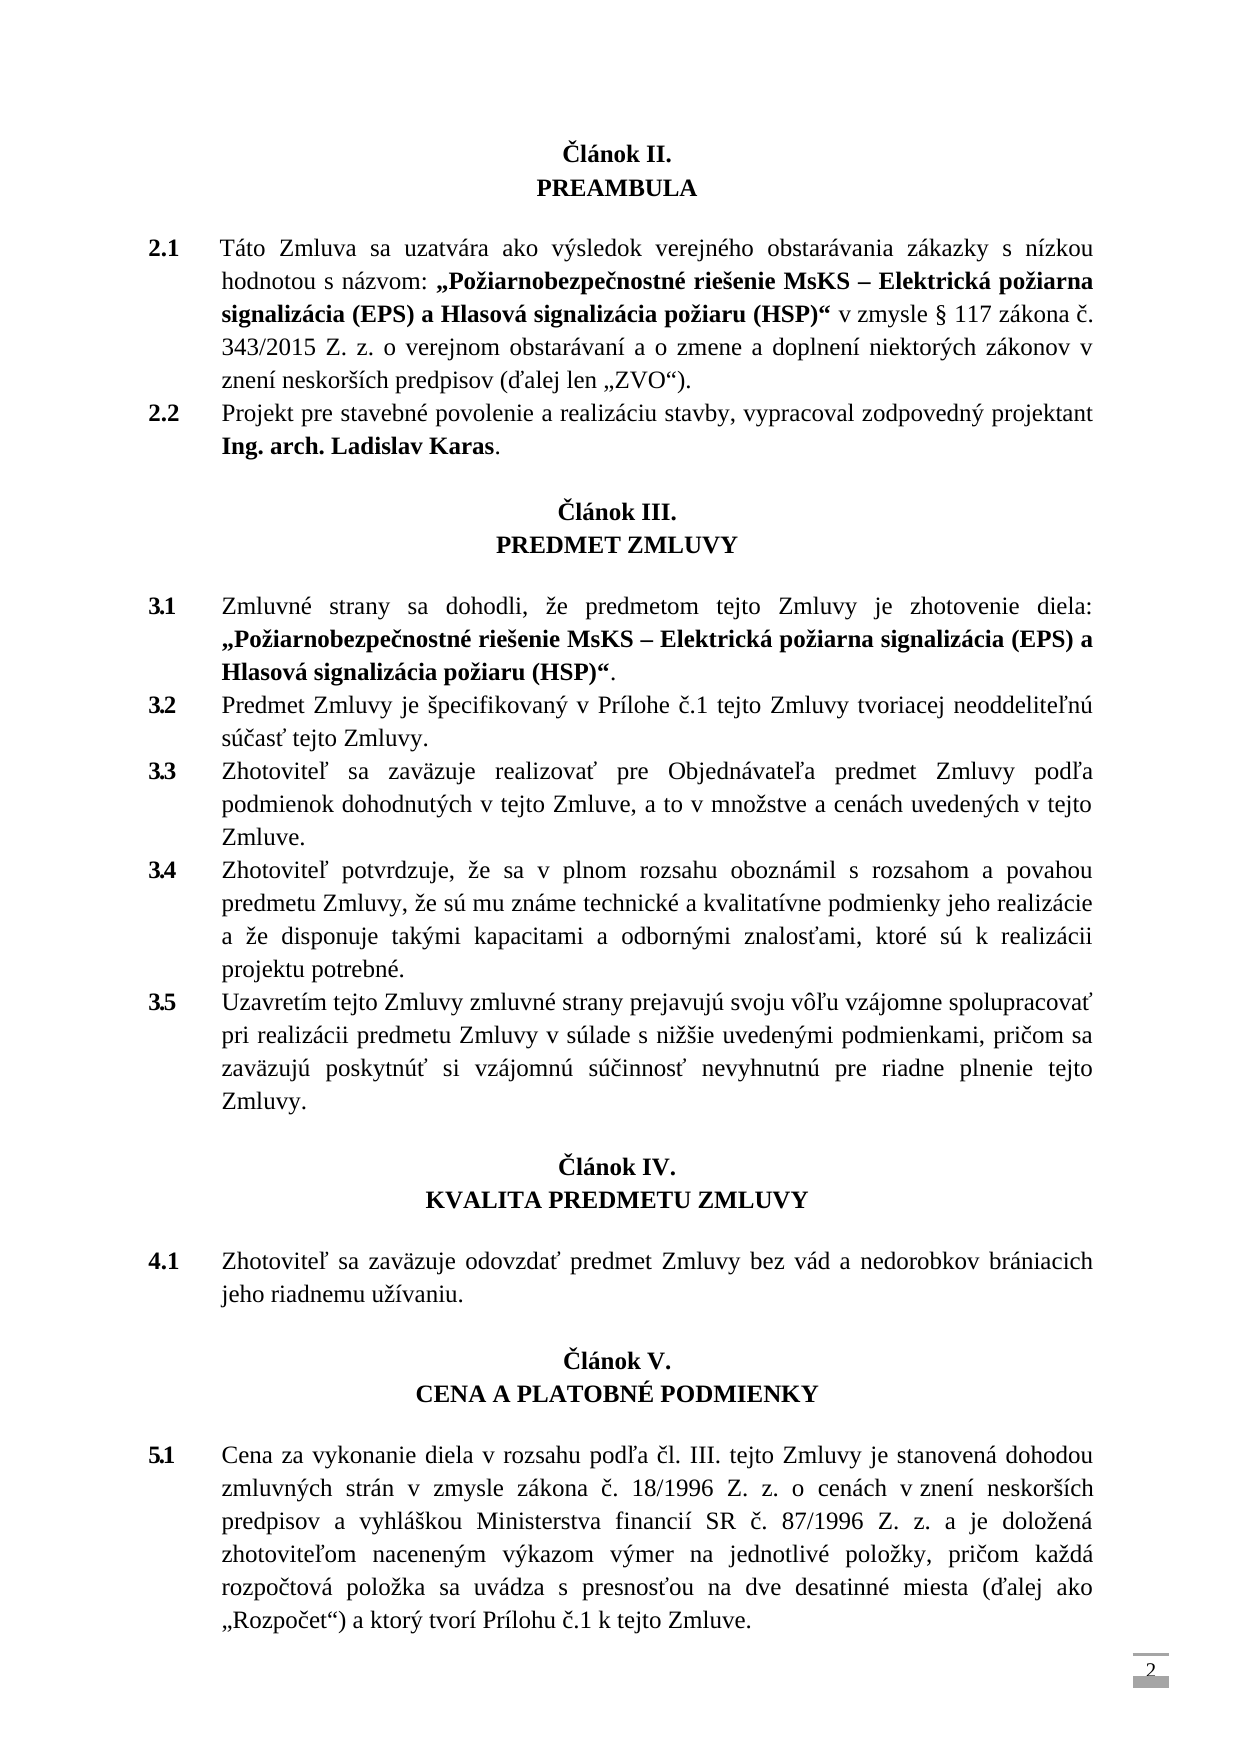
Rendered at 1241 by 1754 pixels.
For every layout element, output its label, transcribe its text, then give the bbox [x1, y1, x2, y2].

list Zhotoviteľ sa zaväzuje realizovať pre Objednávateľa predmet Zmluvy podľa podmienok dohodnutých v tejto Zmluve, a to v množstve a cenách uvedených v tejto Zmluve. [148, 756, 1094, 851]
text 4.1 Zhotoviteľ sa zaväzuje odovzdať predmet Zmluvy bez vád a nedorobkov brániacich jeho riadnemu užívaniu. [148, 1246, 1094, 1308]
list Predmet Zmluvy je špecifikovaný v Prílohe č.1 tejto Zmluvy tvoriacej neoddeliteľnú súčasť tejto Zmluvy. [148, 690, 1094, 752]
text Článok V. [129, 1346, 1105, 1375]
text Článok IV. [129, 1152, 1105, 1181]
text 2.1 Táto Zmluva sa uzatvára ako výsledok verejného obstarávania zákazky s nízkou hodnotou s názvom: „Požiarnobezpečnostné riešenie MsKS – Elektrická požiarna signalizácia (EPS) a Hlasová signalizácia požiaru (HSP)“ v zmysle § 117 zákona č. 343/2015 Z. z. o verejnom obstarávaní a o zmene a doplnení niektorých zákonov v znení neskorších predpisov (ďalej len „ZVO“). [148, 233, 1094, 394]
list Zmluvné strany sa dohodli, že predmetom tejto Zmluvy je zhotovenie diela: „Požiarnobezpečnostné riešenie MsKS – Elektrická požiarna signalizácia (EPS) a Hlasová signalizácia požiaru (HSP)“. [148, 591, 1094, 686]
text PREDMET ZMLUVY [129, 530, 1105, 559]
text CENA A PLATOBNÉ PODMIENKY [129, 1379, 1105, 1408]
list Zhotoviteľ potvrdzuje, že sa v plnom rozsahu oboznámil s rozsahom a povahou predmetu Zmluvy, že sú mu známe technické a kvalitatívne podmienky jeho realizácie a že disponuje takými kapacitami a odbornými znalosťami, ktoré sú k realizácii projektu potrebné. [148, 855, 1094, 983]
list Cena za vykonanie diela v rozsahu podľa čl. III. tejto Zmluvy je stanovená dohodou zmluvných strán v zmysle zákona č. 18/1996 Z. z. o cenách v znení neskorších predpisov a vyhláškou Ministerstva financií SR č. 87/1996 Z. z. a je doložená zhotoviteľom naceneným výkazom výmer na jednotlivé položky, pričom každá rozpočtová položka sa uvádza s presnosťou na dve desatinné miesta (ďalej ako „Rozpočet“) a ktorý tvorí Prílohu č.1 k tejto Zmluve. [148, 1440, 1094, 1634]
text 2.2 Projekt pre stavebné povolenie a realizáciu stavby, vypracoval zodpovedný projektant Ing. arch. Ladislav Karas. [148, 398, 1094, 460]
text Článok III. [129, 497, 1105, 526]
text KVALITA PREDMETU ZMLUVY [129, 1185, 1105, 1214]
text PREAMBULA [129, 173, 1105, 201]
list Uzavretím tejto Zmluvy zmluvné strany prejavujú svoju vôľu vzájomne spolupracovať pri realizácii predmetu Zmluvy v súlade s nižšie uvedenými podmienkami, pričom sa zaväzujú poskytnúť si vzájomnú súčinnosť nevyhnutnú pre riadne plnenie tejto Zmluvy. [148, 987, 1094, 1115]
text Článok II. [129, 139, 1105, 168]
